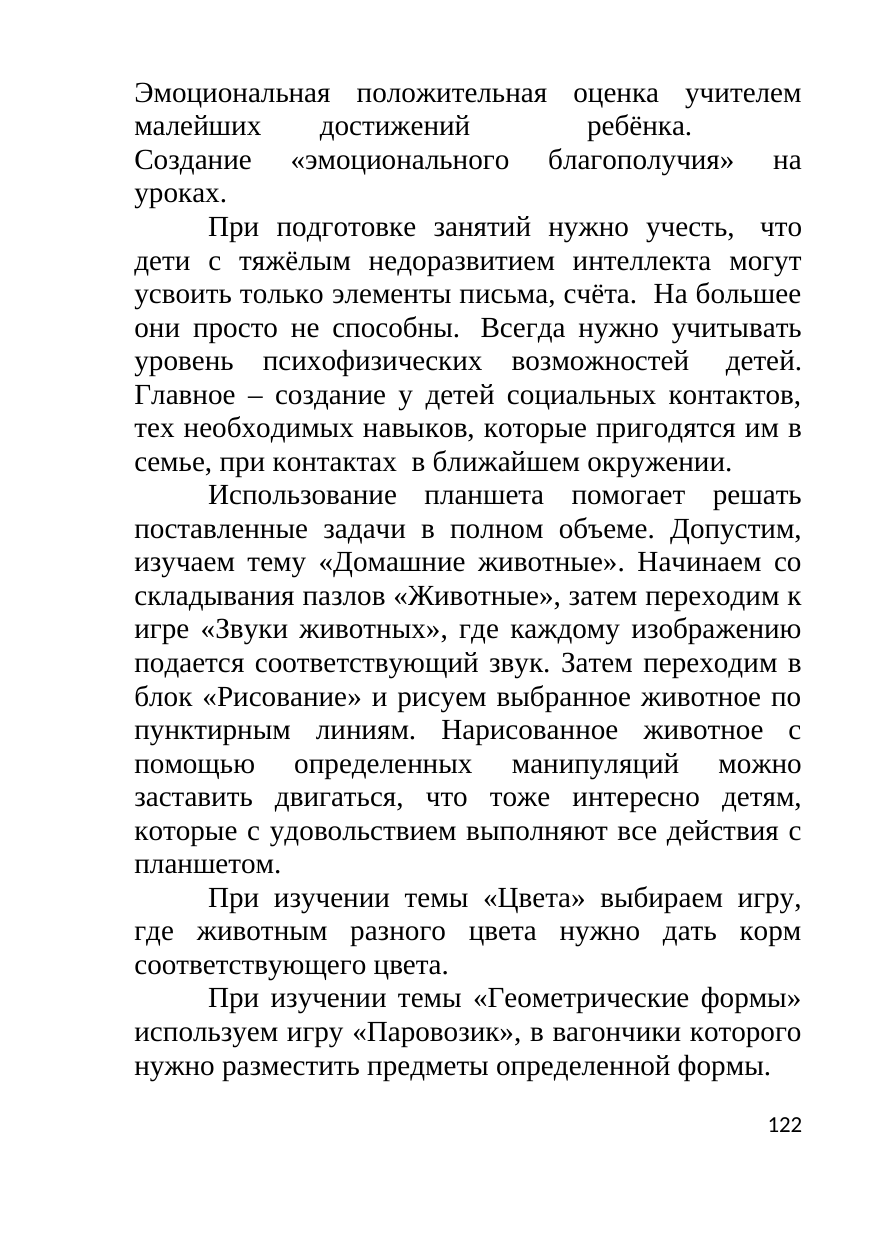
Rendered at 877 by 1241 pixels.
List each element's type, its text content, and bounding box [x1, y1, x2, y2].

text Использование планшета помогает решать поставленные задачи в полном объеме. Допустим, изучаем тему «Домашние животные». Начинаем со складывания пазлов «Животные», затем переходим к игре «Звуки животных», где каждому изображению подается соответствующий звук. Затем переходим в блок «Рисование» и рисуем выбранное животное по пунктирным линиям. Нарисованное животное с помощью определенных манипуляций можно заставить двигаться, что тоже интересно детям, которые с удовольствием выполняют все действия с планшетом. [134, 477, 802, 880]
text При изучении темы «Геометрические формы» используем игру «Паровозик», в вагончики которого нужно разместить предметы определенной формы. [134, 981, 802, 1081]
text При изучении темы «Цвета» выбираем игру, где животным разного цвета нужно дать корм соответствующего цвета. [134, 880, 802, 981]
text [134, 75, 802, 209]
text При подготовке занятий нужно учесть, что дети с тяжёлым недоразвитием интеллекта могут усвоить только элементы письма, счёта. На большее они просто не способны. Всегда нужно учитывать уровень психофизических возможностей детей. Главное – создание у детей социальных контактов, тех необходимых навыков, которые пригодятся им в семье, при контактах в ближайшем окружении. [134, 209, 802, 477]
